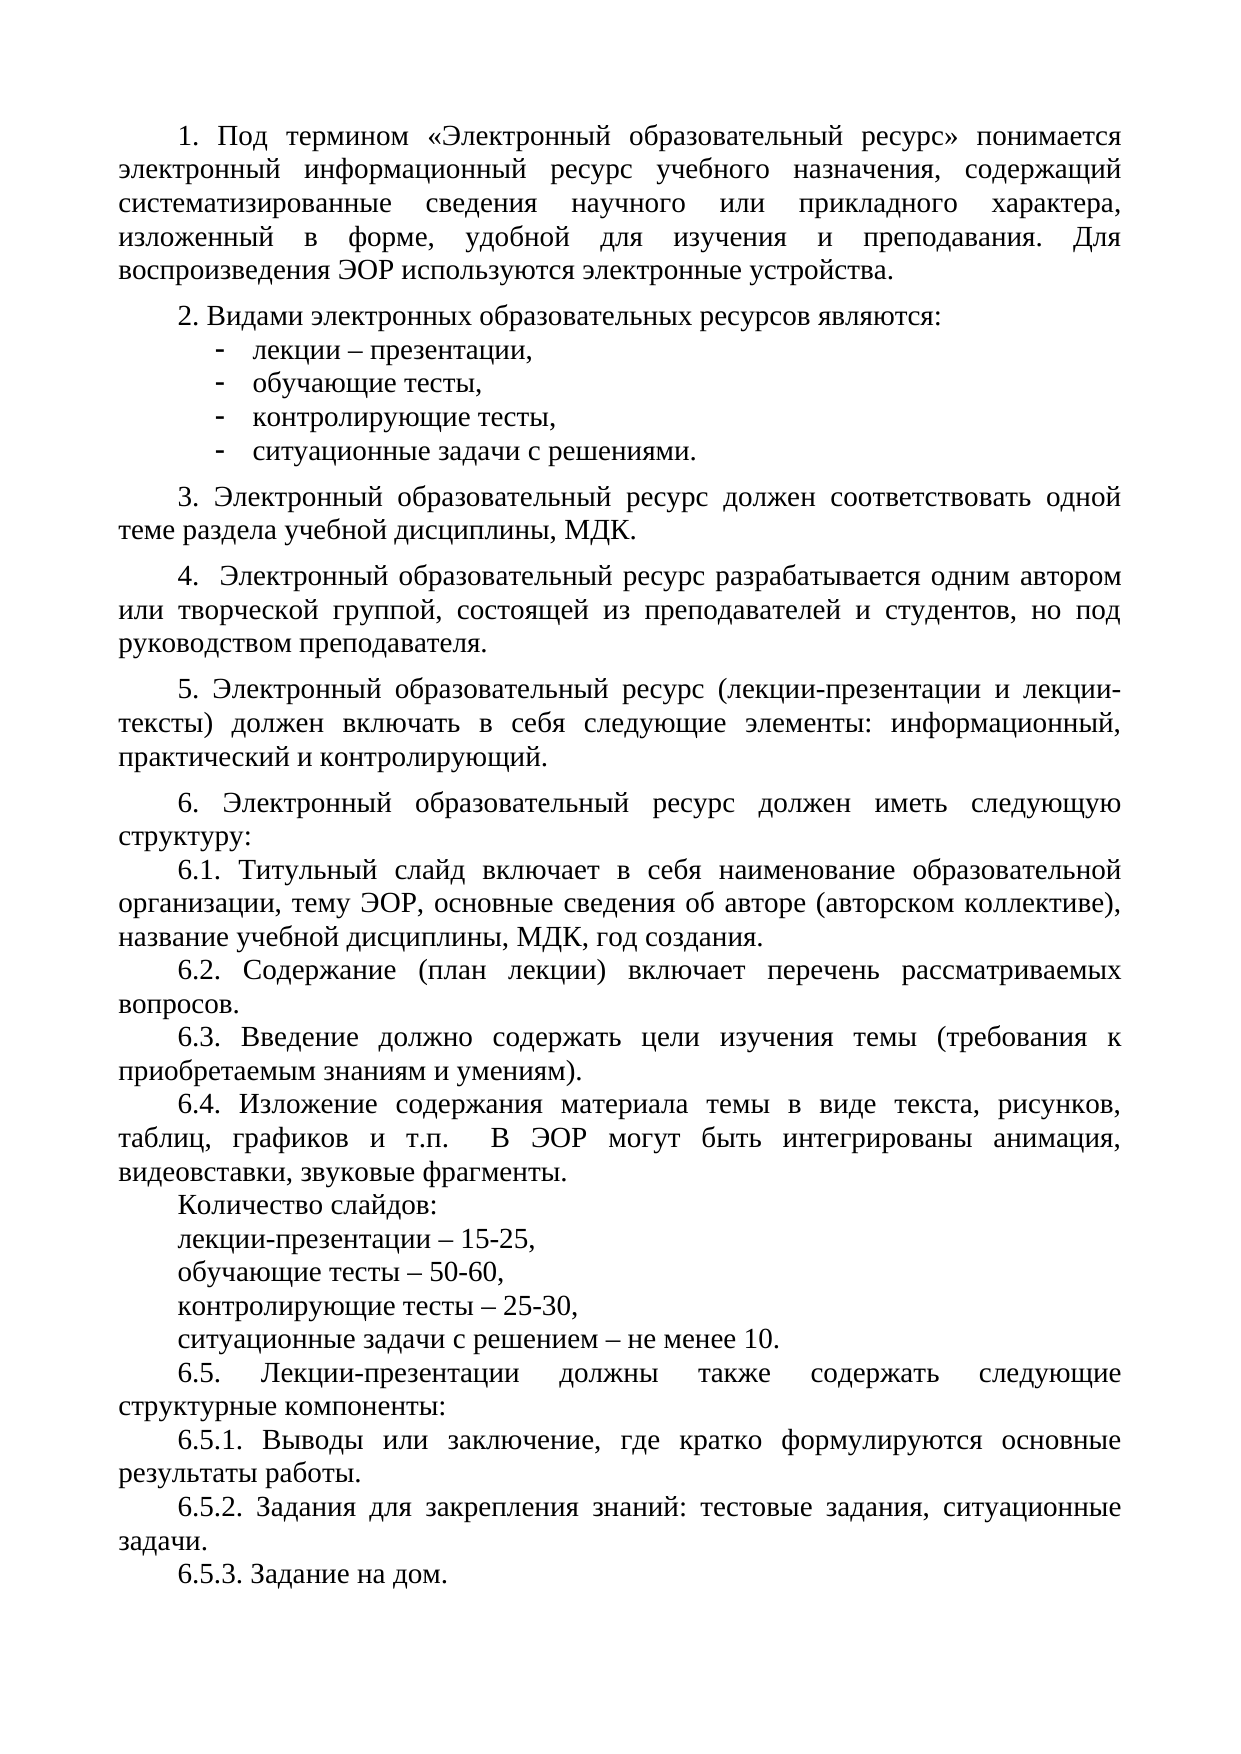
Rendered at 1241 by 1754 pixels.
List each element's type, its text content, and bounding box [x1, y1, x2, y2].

text 6. Электронный образовательный ресурс должен иметь следующую структуру: [118, 785, 1122, 852]
text 4. Электронный образовательный ресурс разрабатывается одним автором или творческой группой, состоящей из преподавателей и студентов, но под руководством преподавателя. [118, 558, 1122, 659]
text 3. Электронный образовательный ресурс должен соответствовать одной теме раздела учебной дисциплины, МДК. [118, 479, 1122, 546]
text 6.5.1. Выводы или заключение, где кратко формулируются основные результаты работы. [118, 1422, 1122, 1489]
text 6.3. Введение должно содержать цели изучения темы (требования к приобретаемым знаниям и умениям). [118, 1019, 1122, 1087]
list лекции – презентации, [215, 332, 1122, 366]
text контролирующие тесты – 25-30, [118, 1288, 1122, 1321]
text ситуационные задачи с решением – не менее 10. [118, 1321, 1122, 1355]
text 6.2. Содержание (план лекции) включает перечень рассматриваемых вопросов. [118, 952, 1122, 1019]
text 6.5.3. Задание на дом. [118, 1556, 1122, 1590]
text 2. Видами электронных образовательных ресурсов являются: [118, 298, 1122, 332]
text 5. Электронный образовательный ресурс (лекции-презентации и лекции-тексты) должен включать в себя следующие элементы: информационный, практический и контролирующий. [118, 672, 1122, 772]
text 6.4. Изложение содержания материала темы в виде текста, рисунков, таблиц, графиков и т.п. В ЭОР могут быть интегрированы анимация, видеовставки, звуковые фрагменты. [118, 1087, 1122, 1187]
text 6.1. Титульный слайд включает в себя наименование образовательной организации, тему ЭОР, основные сведения об авторе (авторском коллективе), название учебной дисциплины, МДК, год создания. [118, 852, 1122, 952]
text Количество слайдов: [118, 1187, 1122, 1221]
list обучающие тесты, [215, 366, 1122, 399]
text лекции-презентации – 15-25, [118, 1221, 1122, 1254]
list контролирующие тесты, [215, 399, 1122, 433]
text 1. Под термином «Электронный образовательный ресурс» понимается электронный информационный ресурс учебного назначения, содержащий систематизированные сведения научного или прикладного характера, изложенный в форме, удобной для изучения и преподавания. Для воспроизведения ЭОР используются электронные устройства. [118, 118, 1122, 286]
text 6.5. Лекции-презентации должны также содержать следующие структурные компоненты: [118, 1355, 1122, 1422]
list ситуационные задачи с решениями. [215, 433, 1122, 466]
text обучающие тесты – 50-60, [118, 1254, 1122, 1288]
text 6.5.2. Задания для закрепления знаний: тестовые задания, ситуационные задачи. [118, 1489, 1122, 1556]
